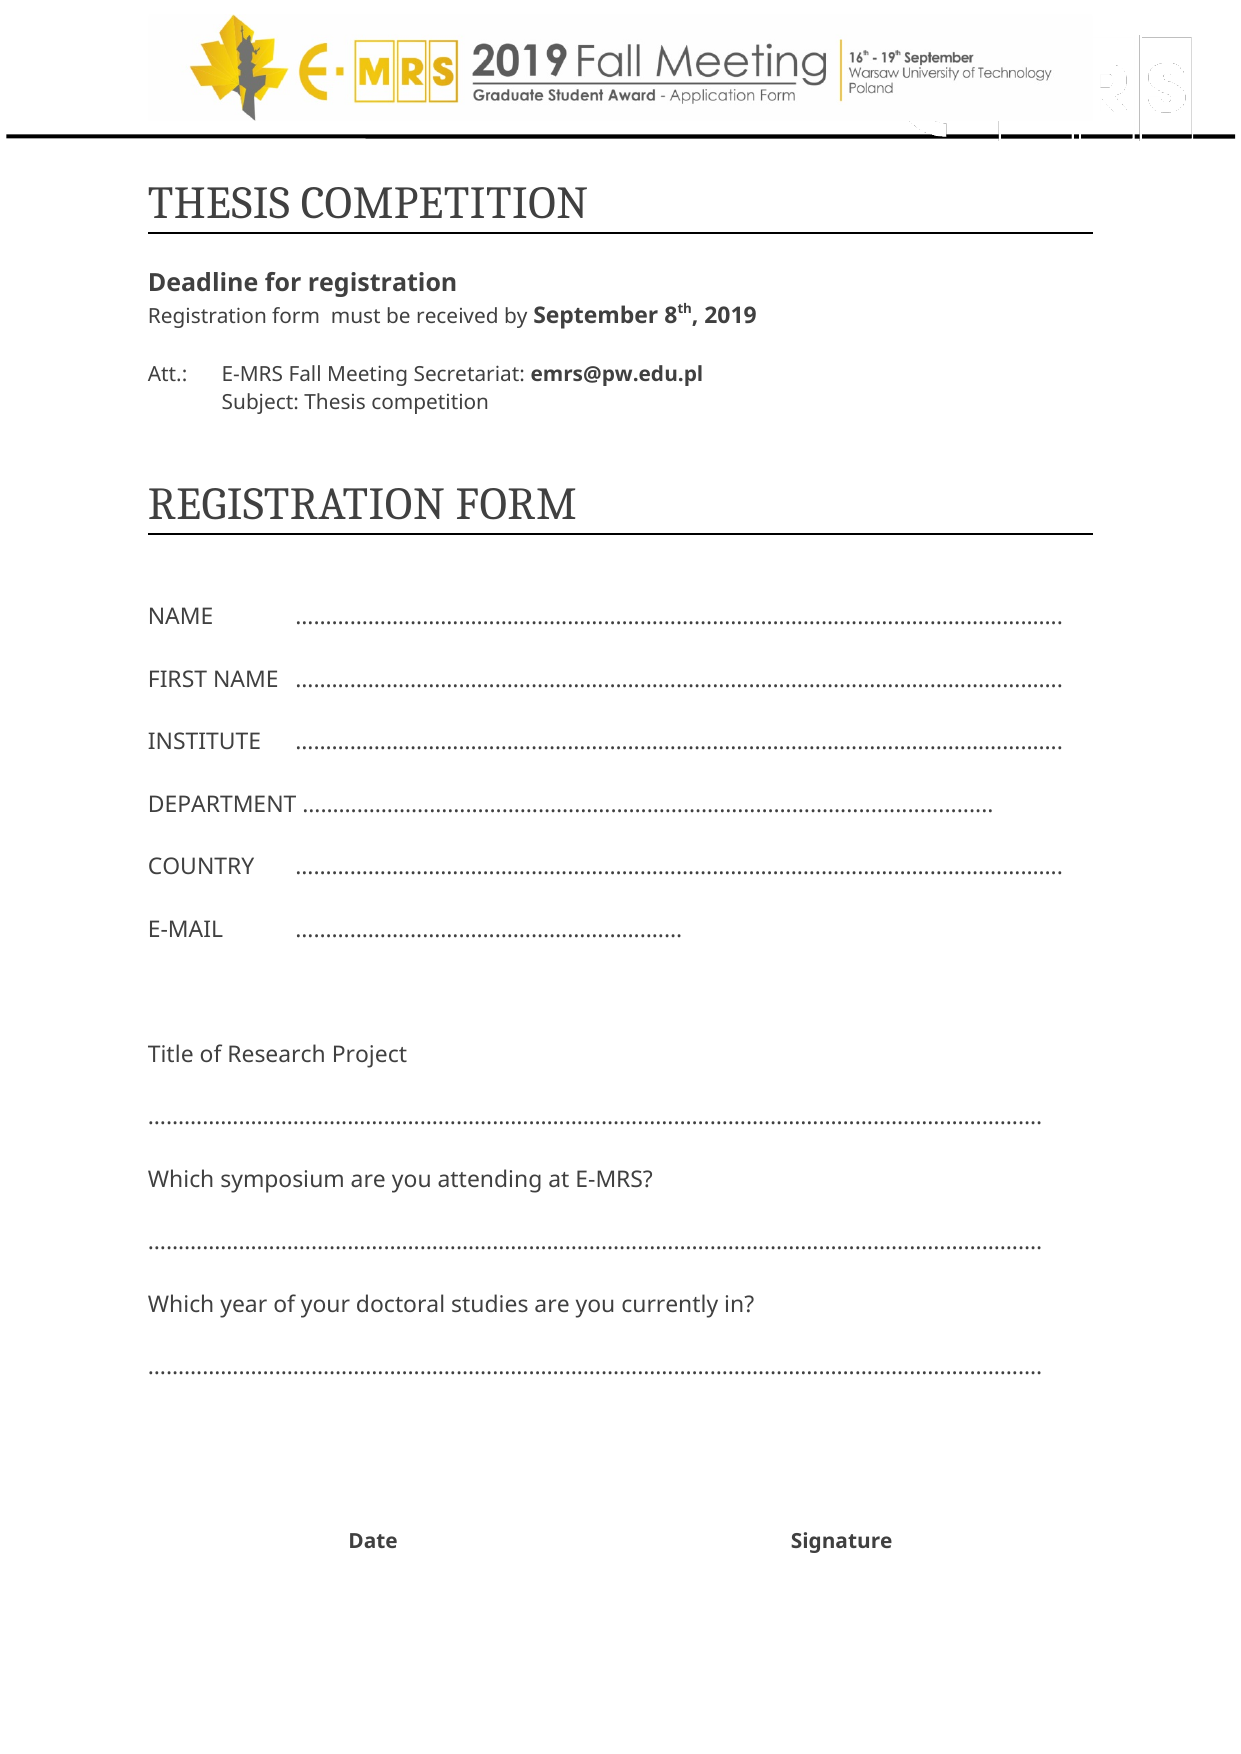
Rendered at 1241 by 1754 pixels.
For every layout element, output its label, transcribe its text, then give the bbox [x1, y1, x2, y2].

text Date Signature [148, 1526, 1093, 1555]
title THESIS COMPETITION [148, 177, 1093, 232]
text DEPARTMENT ………………………………………………………………………………........................ [148, 787, 1093, 819]
text Registration form must be received by September 8th, 2019 [148, 299, 1093, 330]
text INSTITUTE ………………………………………………………………………………………………………………. [148, 725, 1093, 756]
title REGISTRATION FORM [148, 478, 1093, 533]
text COUNTRY ………………………………………………………………………………………………………………. [148, 850, 1093, 881]
text Title of Research Project [148, 1037, 1093, 1069]
text NAME ………………………………………………………………………………………………………………. [148, 600, 1093, 631]
picture [147, 14, 1194, 141]
subtitle Deadline for registration [148, 265, 1093, 299]
text FIRST NAME ………………………………………………………………………………………………………………. [148, 662, 1093, 694]
text Which symposium are you attending at E-MRS? …………………………………………………………………………………………………………………………………. [148, 1162, 1093, 1256]
text …………………………………………………………………………………………………………………………………. [148, 1100, 1093, 1131]
text E-MAIL …………………………………………………….… [148, 912, 1093, 944]
text Att.: E-MRS Fall Meeting Secretariat: emrs@pw.edu.pl [148, 359, 1093, 387]
text Subject: Thesis competition [148, 387, 1093, 416]
text Which year of your doctoral studies are you currently in? …………………………………………………………………………………………………………………………………. [148, 1287, 1093, 1381]
